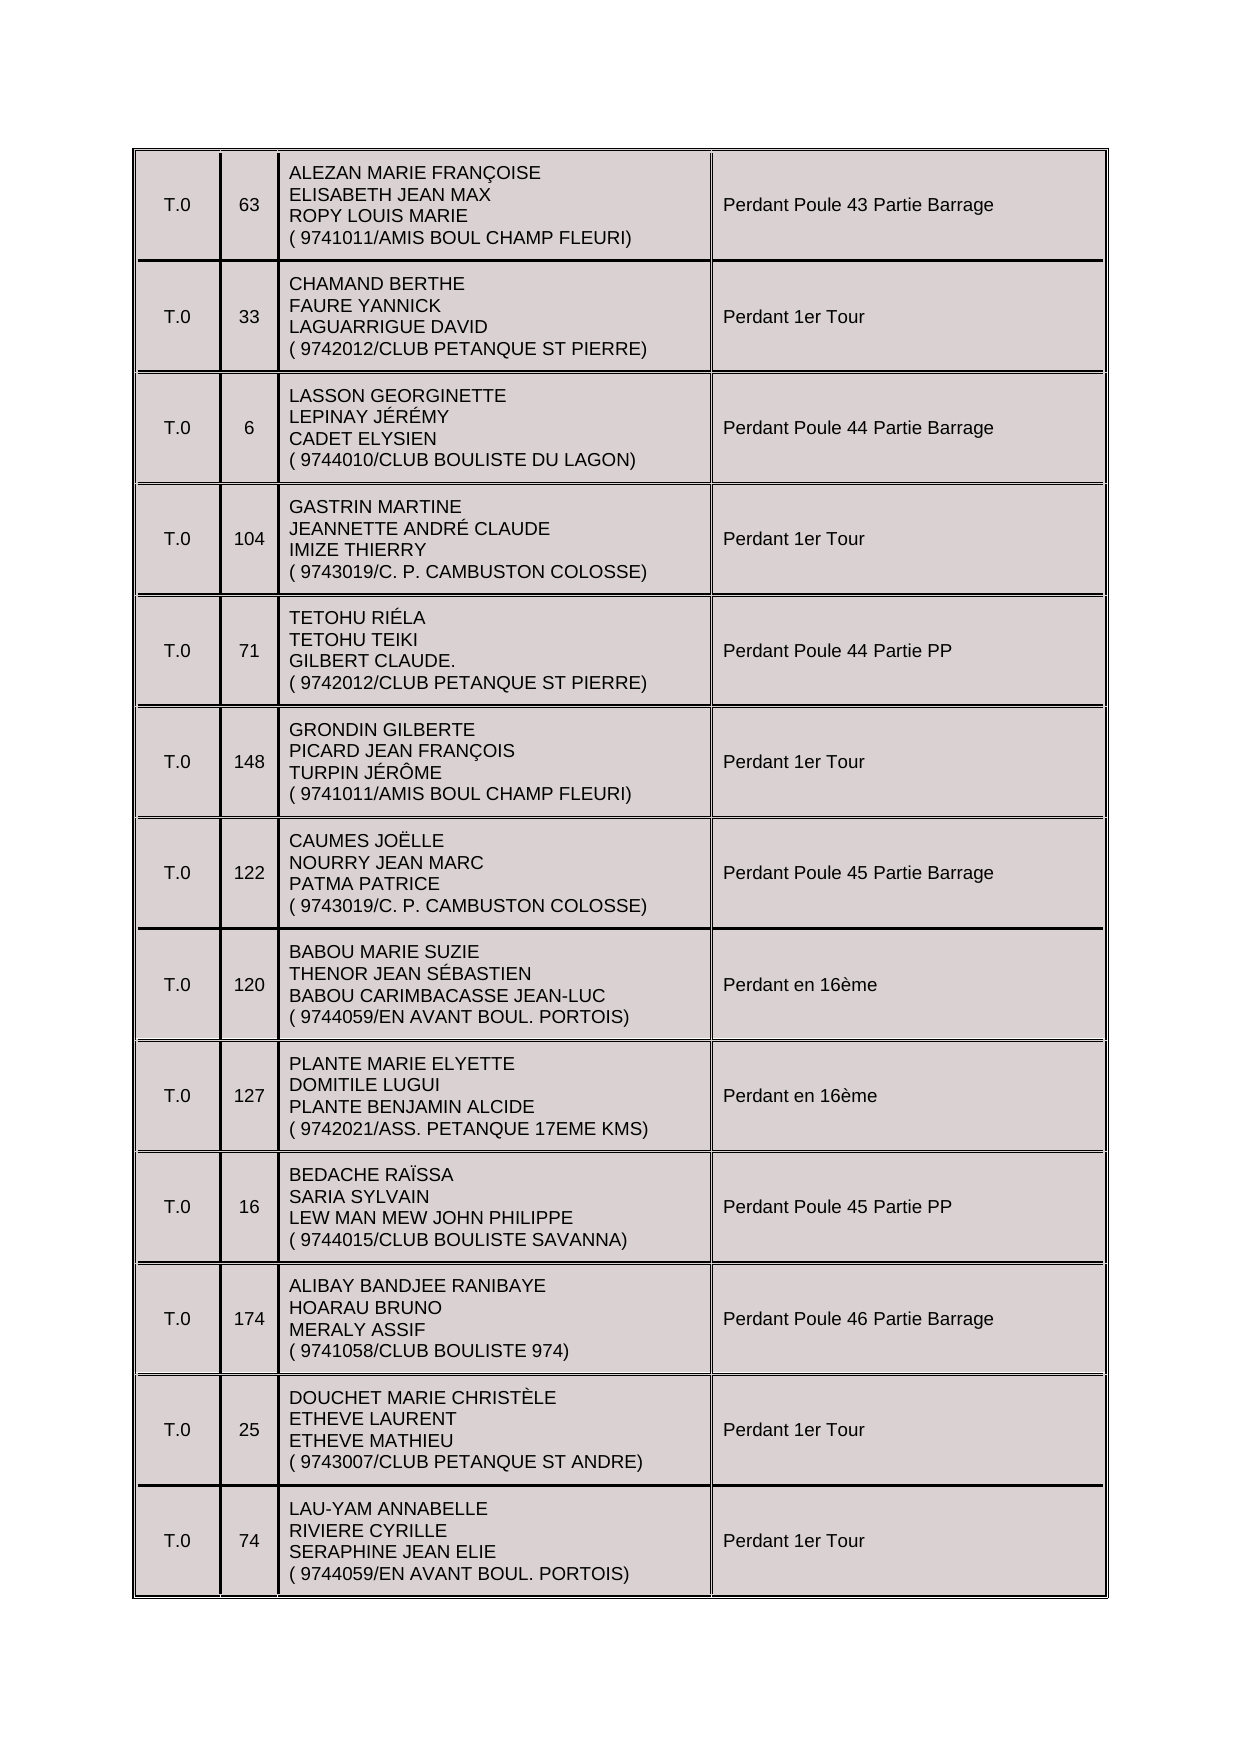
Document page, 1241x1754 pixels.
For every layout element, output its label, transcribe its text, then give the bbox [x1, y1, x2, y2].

table_cell 148 [222, 708, 277, 816]
table_cell T.0 [134, 1150, 220, 1261]
table_cell T.0 [136, 1261, 219, 1372]
table_cell T.0 [136, 1484, 220, 1595]
table_cell ALEZAN MARIE FRANÇOISE ELISABETH JEAN MAX ROPY LOUIS MARIE ( 9741011/AMIS BOUL CHAMP FLEURI) [278, 151, 712, 259]
table_cell Perdant 1er Tour [713, 704, 1106, 816]
table_cell T.0 [136, 1039, 219, 1150]
table_cell T.0 [136, 259, 219, 370]
table_cell 25 [222, 1376, 277, 1484]
table_cell Perdant en 16ème [713, 1039, 1106, 1150]
table_cell 174 [222, 1265, 277, 1372]
table_cell TETOHU RIÉLA TETOHU TEIKI GILBERT CLAUDE. ( 9742012/CLUB PETANQUE ST PIERRE) [280, 597, 710, 704]
table_cell T.0 [134, 816, 220, 927]
table_cell Perdant Poule 45 Partie Barrage [712, 816, 1107, 927]
table_cell CHAMAND BERTHE FAURE YANNICK LAGUARRIGUE DAVID ( 9742012/CLUB PETANQUE ST PIERRE) [280, 262, 710, 370]
table_cell BABOU MARIE SUZIE THENOR JEAN SÉBASTIEN BABOU CARIMBACASSE JEAN-LUC ( 9744059/EN AVANT BOUL. PORTOIS) [280, 930, 710, 1038]
table_cell 127 [222, 1042, 277, 1150]
table_cell Perdant 1er Tour [713, 259, 1105, 370]
table_cell T.0 [136, 1373, 219, 1484]
table_cell Perdant Poule 44 Partie Barrage [713, 370, 1106, 482]
table_cell T.0 [136, 927, 219, 1038]
table_cell ALIBAY BANDJEE RANIBAYE HOARAU BRUNO MERALY ASSIF ( 9741058/CLUB BOULISTE 974) [280, 1265, 710, 1372]
table_cell Perdant 1er Tour [713, 1373, 1106, 1484]
table_cell Perdant 1er Tour [712, 482, 1107, 593]
table_cell Perdant Poule 43 Partie Barrage [712, 151, 1105, 259]
table_cell GRONDIN GILBERTE PICARD JEAN FRANÇOIS TURPIN JÉRÔME ( 9741011/AMIS BOUL CHAMP FLEURI) [280, 708, 710, 816]
table_cell T.0 [134, 482, 220, 593]
table_cell BEDACHE RAÏSSA SARIA SYLVAIN LEW MAN MEW JOHN PHILIPPE ( 9744015/CLUB BOULISTE SAVANNA) [280, 1153, 710, 1261]
table_cell T.0 [136, 151, 220, 259]
table_cell Perdant en 16ème [713, 927, 1105, 1038]
table_cell T.0 [136, 704, 219, 816]
table_cell 63 [220, 149, 278, 259]
table_cell 104 [222, 485, 277, 593]
table_cell 71 [222, 597, 277, 704]
table_cell Perdant 1er Tour [712, 1484, 1105, 1595]
table_cell 16 [222, 1153, 277, 1261]
table_cell 122 [222, 819, 277, 927]
table_cell DOUCHET MARIE CHRISTÈLE ETHEVE LAURENT ETHEVE MATHIEU ( 9743007/CLUB PETANQUE ST ANDRE) [280, 1376, 710, 1484]
table_cell T.0 [136, 370, 219, 482]
table_cell Perdant Poule 44 Partie PP [713, 593, 1106, 704]
table_cell LASSON GEORGINETTE LEPINAY JÉRÉMY CADET ELYSIEN ( 9744010/CLUB BOULISTE DU LAGON) [280, 374, 710, 482]
table_cell 74 [220, 1487, 278, 1595]
table_cell Perdant Poule 46 Partie Barrage [713, 1261, 1106, 1372]
table_cell GASTRIN MARTINE JEANNETTE ANDRÉ CLAUDE IMIZE THIERRY ( 9743019/C. P. CAMBUSTON COLOSSE) [280, 485, 710, 593]
table_cell Perdant Poule 45 Partie PP [712, 1150, 1107, 1261]
table_cell PLANTE MARIE ELYETTE DOMITILE LUGUI PLANTE BENJAMIN ALCIDE ( 9742021/ASS. PETANQUE 17EME KMS) [280, 1042, 710, 1150]
table_cell 6 [222, 374, 277, 482]
table_cell CAUMES JOËLLE NOURRY JEAN MARC PATMA PATRICE ( 9743019/C. P. CAMBUSTON COLOSSE) [280, 819, 710, 927]
table_cell 33 [222, 262, 277, 370]
table_cell LAU-YAM ANNABELLE RIVIERE CYRILLE SERAPHINE JEAN ELIE ( 9744059/EN AVANT BOUL. PORTOIS) [278, 1487, 712, 1595]
table_cell T.0 [136, 593, 219, 704]
table_cell 120 [222, 930, 277, 1038]
